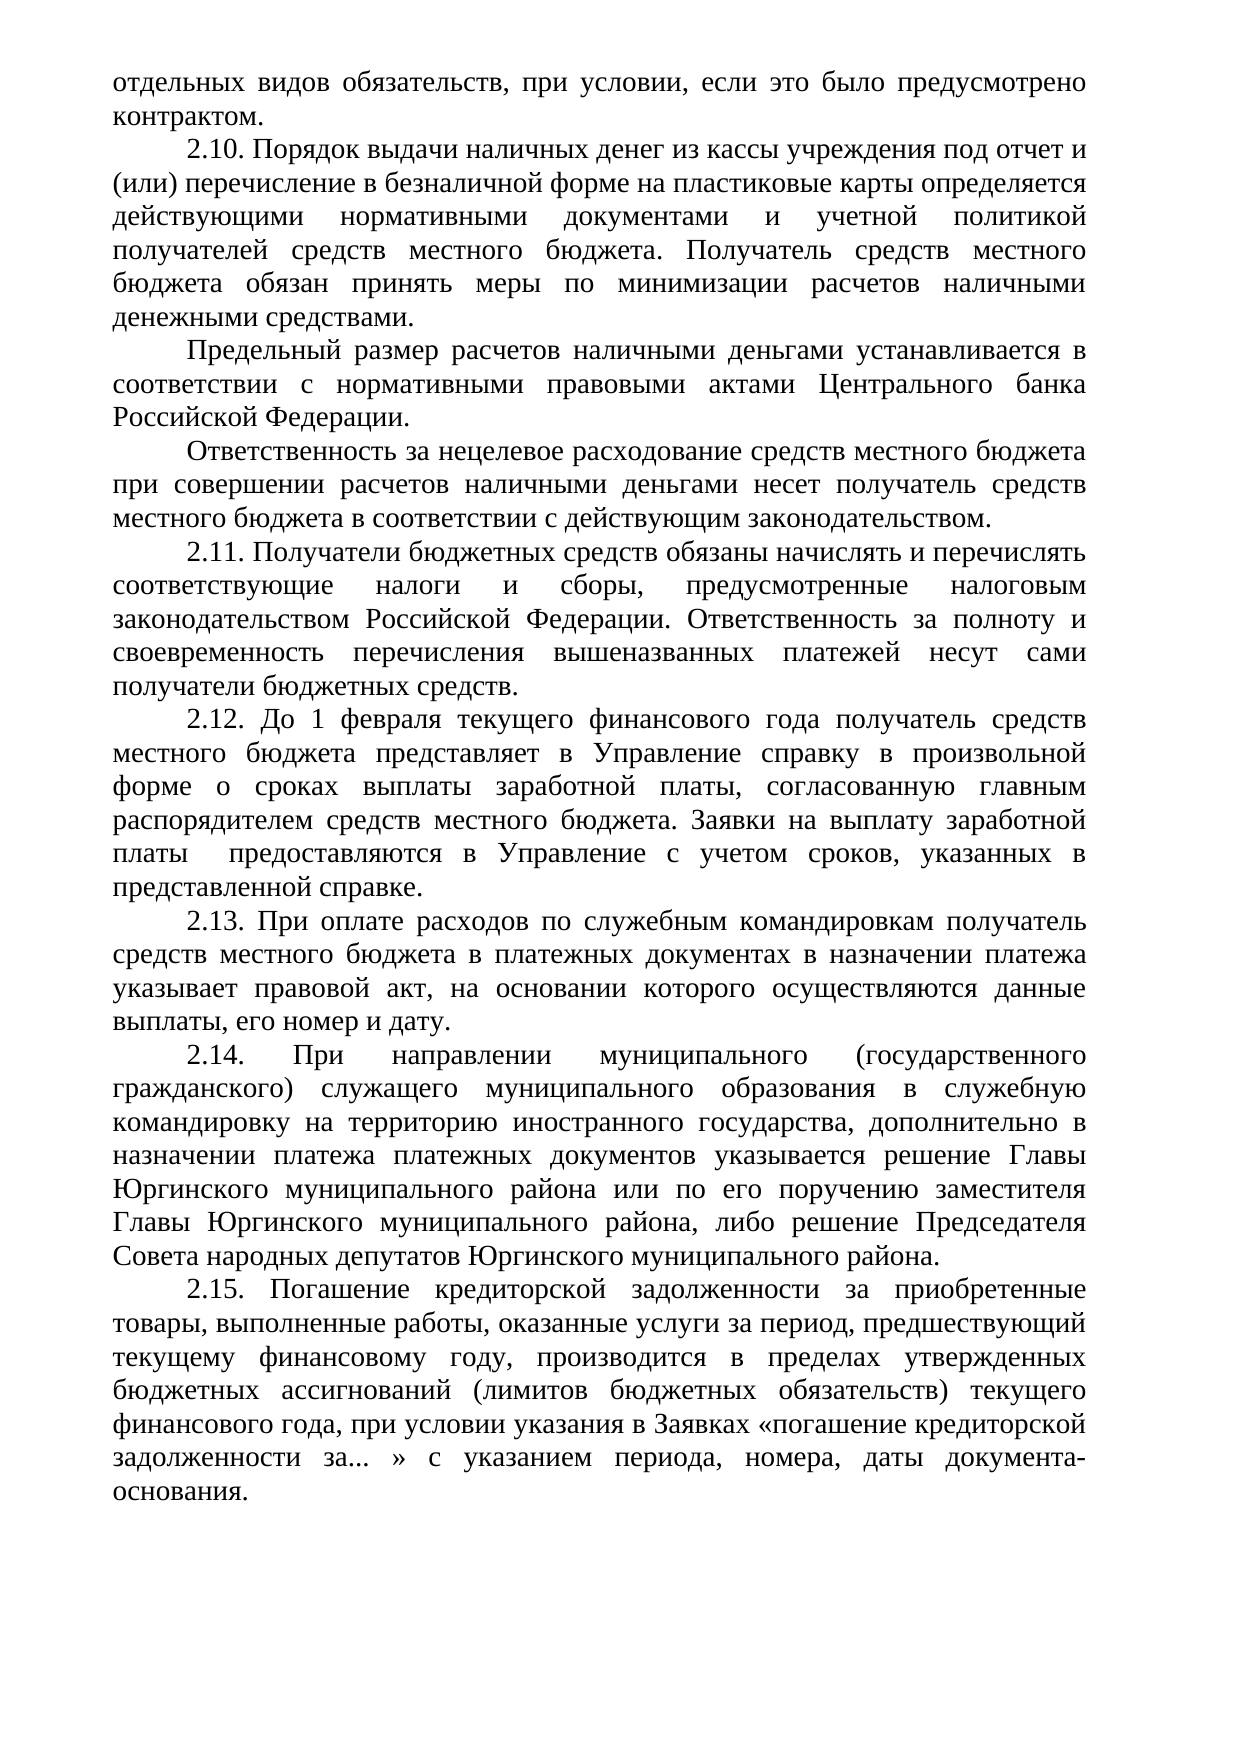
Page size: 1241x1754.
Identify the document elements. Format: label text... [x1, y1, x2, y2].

text 2.14. При направлении муниципального (государственного гражданского) служащего муниципального образования в служебную командировку на территорию иностранного государства, дополнительно в назначении платежа платежных документов указывается решение Главы Юргинского муниципального района или по его поручению заместителя Главы Юргинского муниципального района, либо решение Председателя Совета народных депутатов Юргинского муниципального района. [112, 1037, 1087, 1272]
text Предельный размер расчетов наличными деньгами устанавливается в соответствии с нормативными правовыми актами Центрального банка Российской Федерации. [112, 332, 1087, 433]
text 2.10. Порядок выдачи наличных денег из кассы учреждения под отчет и (или) перечисление в безналичной форме на пластиковые карты определяется действующими нормативными документами и учетной политикой получателей средств местного бюджета. Получатель средств местного бюджета обязан принять меры по минимизации расчетов наличными денежными средствами. [112, 131, 1087, 332]
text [112, 64, 1087, 131]
text 2.15. Погашение кредиторской задолженности за приобретенные товары, выполненные работы, оказанные услуги за период, предшествующий текущему финансовому году, производится в пределах утвержденных бюджетных ассигнований (лимитов бюджетных обязательств) текущего финансового года, при условии указания в Заявках «погашение кредиторской задолженности за... » с указанием периода, номера, даты документа-основания. [112, 1272, 1087, 1506]
text Ответственность за нецелевое расходование средств местного бюджета при совершении расчетов наличными деньгами несет получатель средств местного бюджета в соответствии с действующим законодательством. [112, 433, 1087, 534]
text 2.13. При оплате расходов по служебным командировкам получатель средств местного бюджета в платежных документах в назначении платежа указывает правовой акт, на основании которого осуществляются данные выплаты, его номер и дату. [112, 903, 1087, 1037]
text 2.12. До 1 февраля текущего финансового года получатель средств местного бюджета представляет в Управление справку в произвольной форме о сроках выплаты заработной платы, согласованную главным распорядителем средств местного бюджета. Заявки на выплату заработной платы предоставляются в Управление с учетом сроков, указанных в представленной справке. [112, 701, 1087, 903]
text 2.11. Получатели бюджетных средств обязаны начислять и перечислять соответствующие налоги и сборы, предусмотренные налоговым законодательством Российской Федерации. Ответственность за полноту и своевременность перечисления вышеназванных платежей несут сами получатели бюджетных средств. [112, 534, 1087, 701]
